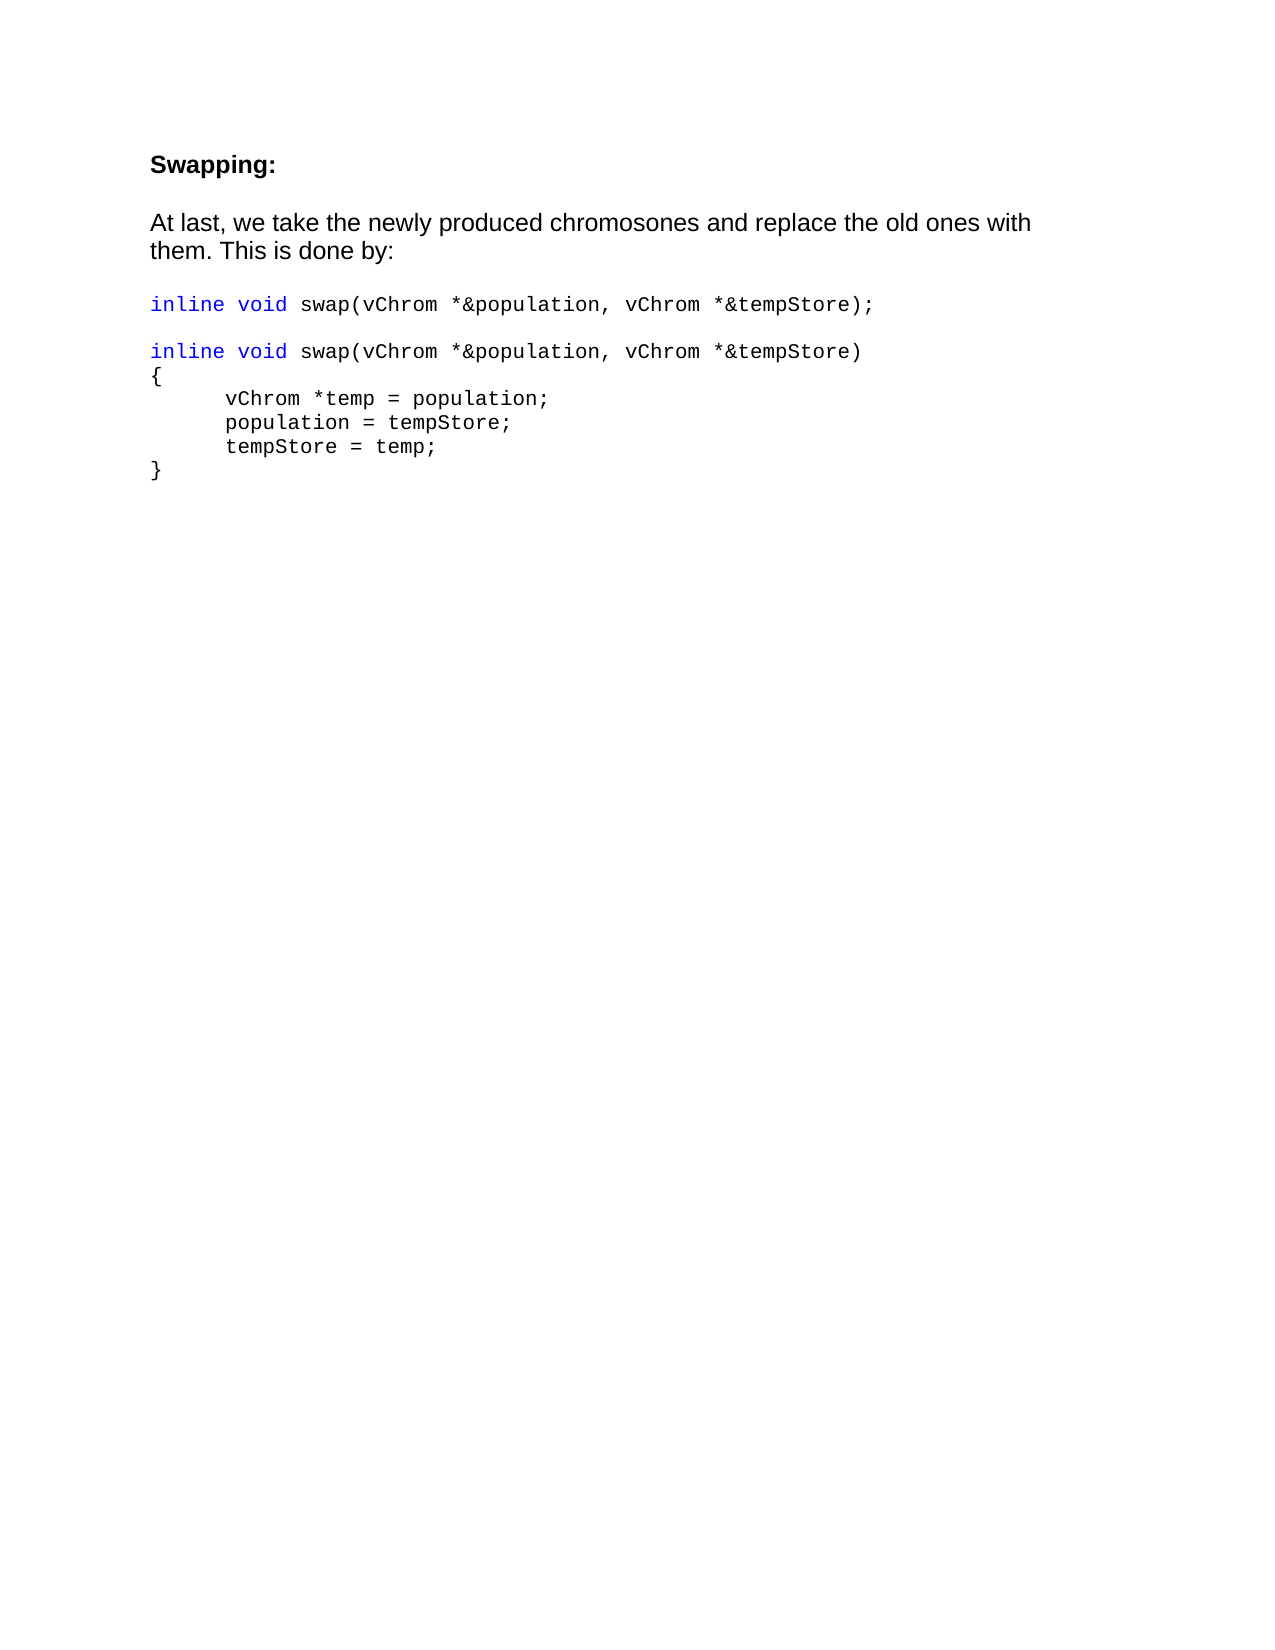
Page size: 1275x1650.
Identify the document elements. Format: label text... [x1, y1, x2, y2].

text Swapping: [150, 150, 1075, 179]
text inline void swap(vChrom *&population, vChrom *&tempStore); [150, 294, 1125, 317]
text { [150, 365, 1125, 388]
text population = tempStore; [150, 412, 1125, 436]
text } [150, 459, 1075, 483]
text tempStore = temp; [150, 436, 1125, 459]
text inline void swap(vChrom *&population, vChrom *&tempStore) [150, 341, 1125, 365]
text At last, we take the newly produced chromosones and replace the old ones with them. This is done by: [150, 207, 1075, 265]
text vChrom *temp = population; [150, 388, 1125, 412]
